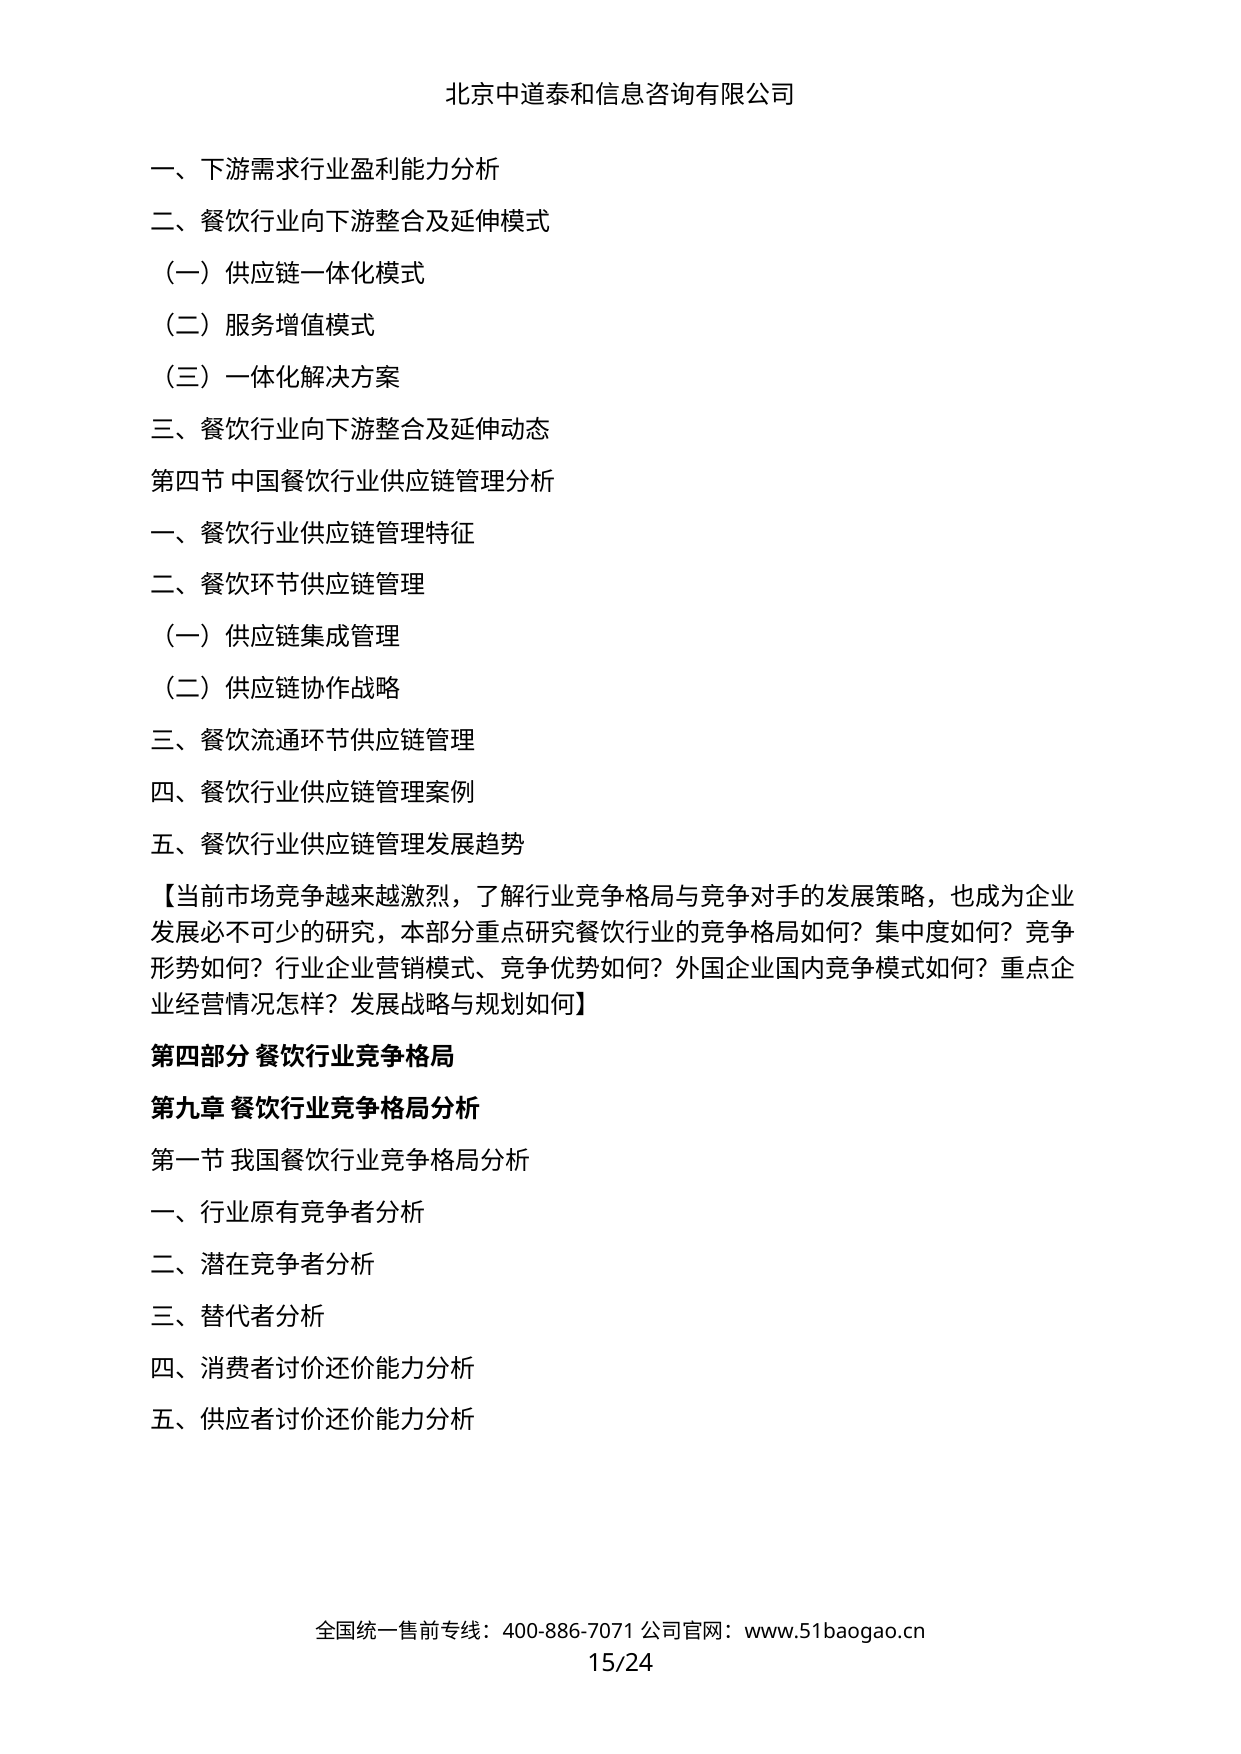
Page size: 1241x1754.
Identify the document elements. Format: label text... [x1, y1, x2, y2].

text 三、替代者分析 [150, 1296, 1090, 1332]
text 五、餐饮行业供应链管理发展趋势 [150, 824, 1090, 861]
text 五、供应者讨价还价能力分析 [150, 1400, 1090, 1436]
text 二、潜在竞争者分析 [150, 1244, 1090, 1281]
text 四、消费者讨价还价能力分析 [150, 1348, 1090, 1384]
text 三、餐饮行业向下游整合及延伸动态 [150, 409, 1090, 446]
text 一、下游需求行业盈利能力分析 [150, 150, 1090, 186]
text 二、餐饮环节供应链管理 [150, 565, 1090, 601]
text 第一节 我国餐饮行业竞争格局分析 [150, 1141, 1090, 1177]
text （一）供应链一体化模式 [150, 254, 1090, 290]
text 第四部分 餐饮行业竞争格局 [150, 1037, 1090, 1073]
text （一）供应链集成管理 [150, 617, 1090, 653]
text 三、餐饮流通环节供应链管理 [150, 721, 1090, 757]
text 二、餐饮行业向下游整合及延伸模式 [150, 202, 1090, 238]
text 【当前市场竞争越来越激烈，了解行业竞争格局与竞争对手的发展策略，也成为企业发展必不可少的研究，本部分重点研究餐饮行业的竞争格局如何？集中度如何？竞争形势如何？行业企业营销模式、竞争优势如何？外国企业国内竞争模式如何？重点企业经营情况怎样？发展战略与规划如何】 [150, 876, 1090, 1021]
text （二）供应链协作战略 [150, 669, 1090, 705]
text 第九章 餐饮行业竞争格局分析 [150, 1089, 1090, 1125]
text （三）一体化解决方案 [150, 357, 1090, 394]
text 第四节 中国餐饮行业供应链管理分析 [150, 461, 1090, 497]
text （二）服务增值模式 [150, 306, 1090, 342]
text 一、行业原有竞争者分析 [150, 1192, 1090, 1229]
text 四、餐饮行业供应链管理案例 [150, 772, 1090, 809]
text 一、餐饮行业供应链管理特征 [150, 513, 1090, 549]
